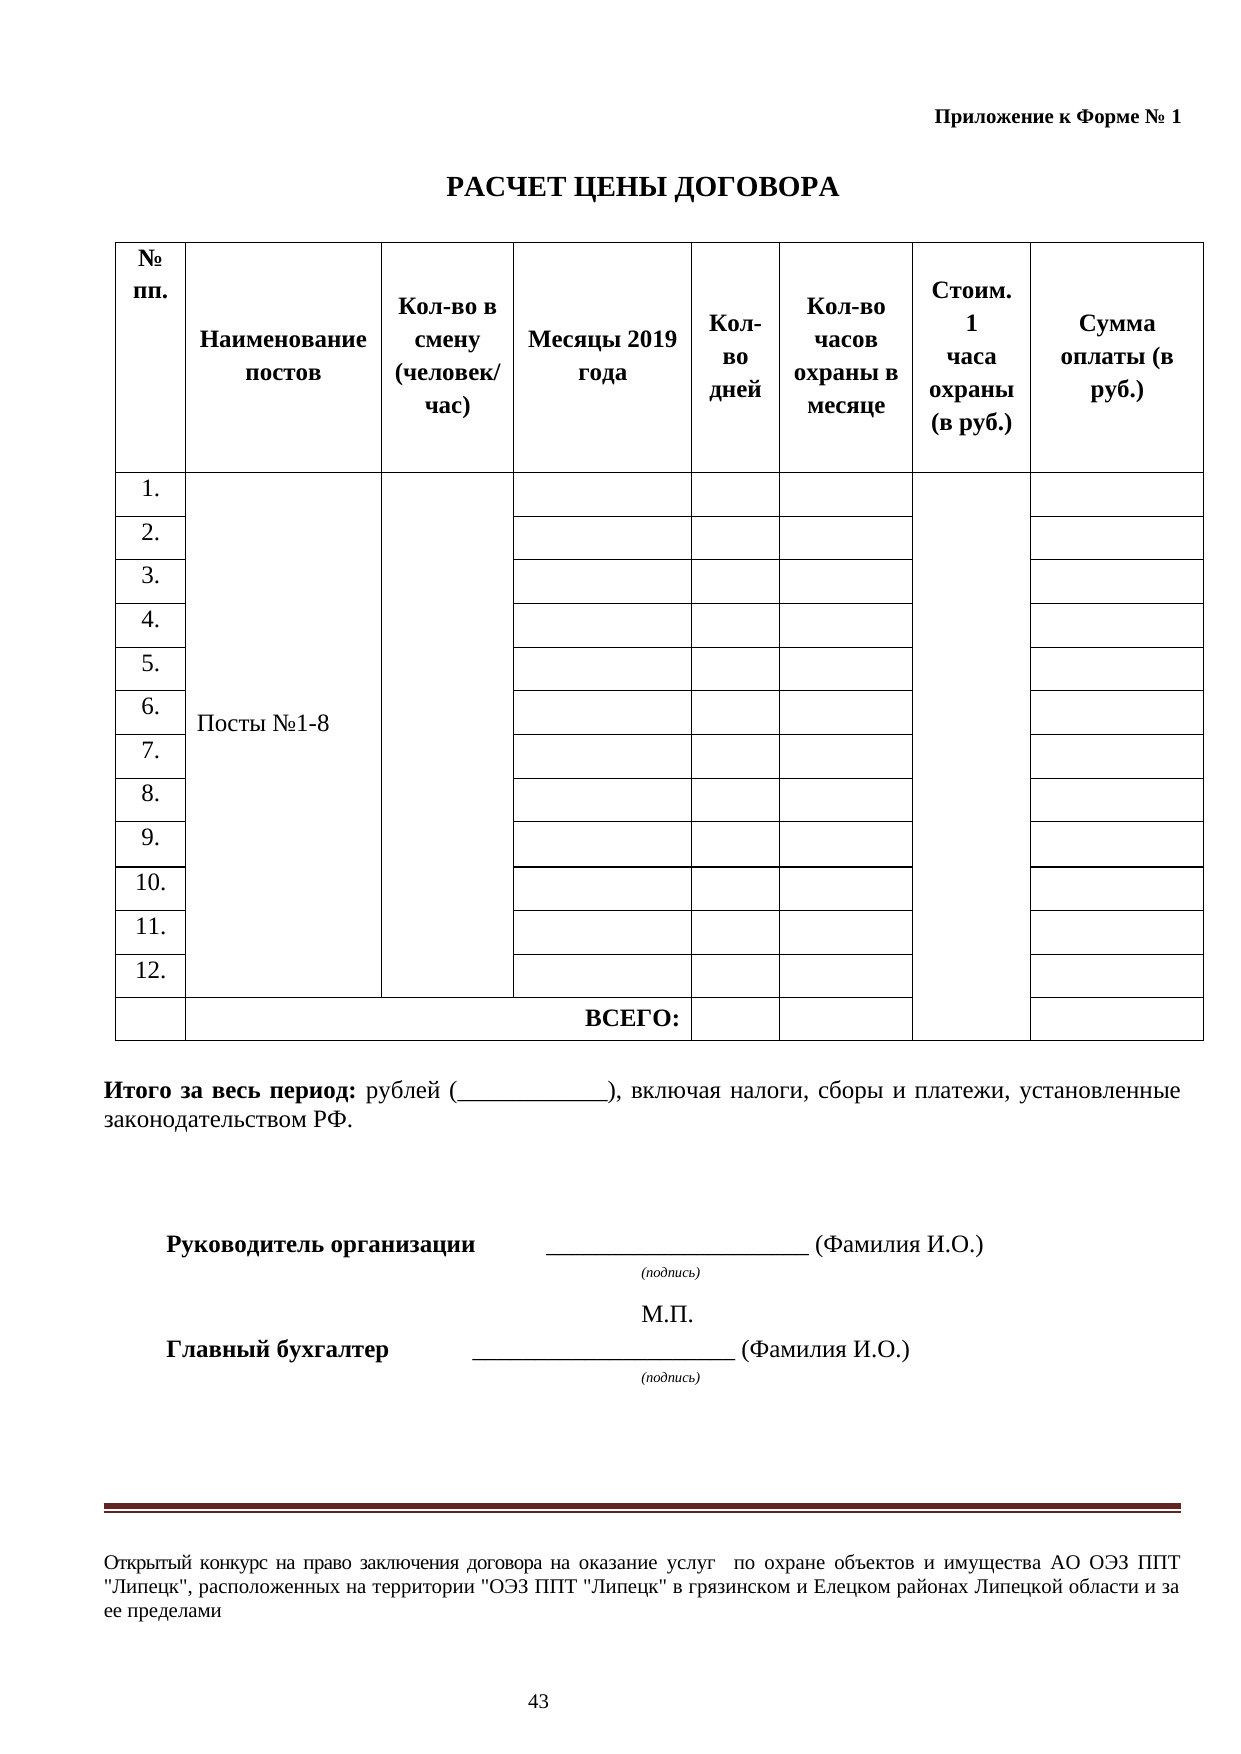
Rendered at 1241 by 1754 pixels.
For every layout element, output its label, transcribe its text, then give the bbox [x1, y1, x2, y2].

table_cell [780, 868, 912, 910]
table_cell [514, 560, 691, 603]
table_cell 2. [116, 517, 185, 559]
table_cell [382, 473, 513, 997]
table_cell [514, 648, 691, 690]
table_cell 11. [116, 911, 185, 954]
table_cell [780, 779, 912, 821]
table_cell [1031, 998, 1203, 1040]
table_cell 4. [116, 604, 185, 647]
text Итого за весь период: рублей (____________), включая налоги, сборы и платежи, установленные законодательством РФ. [103, 1075, 1181, 1132]
table_cell [514, 779, 691, 821]
table_cell [1031, 955, 1203, 997]
table_cell [780, 560, 912, 603]
table_cell [780, 911, 912, 954]
table_cell 8. [116, 779, 185, 821]
table_cell 1. [116, 473, 185, 516]
table_cell [780, 648, 912, 690]
table_cell [1031, 691, 1203, 734]
table_cell 9. [116, 822, 185, 866]
table_cell [692, 473, 779, 516]
table_header № пп. [116, 243, 185, 472]
table_cell [514, 911, 691, 954]
table_cell [1031, 822, 1203, 866]
table_cell [692, 560, 779, 603]
table_header Кол-во в смену (человек/час) [382, 243, 513, 472]
table_cell 7. [116, 735, 185, 777]
table_cell Посты №1-8 [186, 473, 381, 997]
table_cell [780, 691, 912, 734]
table_cell [1031, 911, 1203, 954]
table_header Кол-во часов охраны в месяце [780, 243, 912, 472]
text Главный бухгалтер _____________________ (Фамилия И.О.) [103, 1334, 1181, 1363]
text (подпись) [103, 1264, 1181, 1293]
table_cell [692, 911, 779, 954]
table_cell 6. [116, 691, 185, 734]
table_cell [514, 473, 691, 516]
table_cell [514, 822, 691, 866]
table_cell [913, 473, 1030, 1040]
table_cell [514, 517, 691, 559]
table_header Месяцы 2019 года [514, 243, 691, 472]
table_cell [514, 691, 691, 734]
table_cell [1031, 735, 1203, 777]
text (подпись) [103, 1369, 1181, 1398]
table_cell 10. [116, 868, 185, 910]
table_cell [1031, 604, 1203, 647]
text Руководитель организации _____________________ (Фамилия И.О.) [103, 1229, 1181, 1258]
table_cell 5. [116, 648, 185, 690]
table_cell [514, 868, 691, 910]
table_header Кол-во дней [692, 243, 779, 472]
table_cell [692, 691, 779, 734]
table_header Стоим. 1 часа охраны (в руб.) [913, 243, 1030, 472]
table_cell [1031, 517, 1203, 559]
text РАСЧЕТ ЦЕНЫ ДОГОВОРА [104, 169, 1181, 203]
table_cell [780, 998, 912, 1040]
table_cell [1031, 868, 1203, 910]
table_cell [692, 955, 779, 997]
table_cell [780, 955, 912, 997]
table_cell [692, 517, 779, 559]
table_cell [514, 955, 691, 997]
table_cell [692, 604, 779, 647]
table_cell [780, 822, 912, 866]
table_cell 3. [116, 560, 185, 603]
table_cell 12. [116, 955, 185, 997]
text Приложение к Форме № 1 [103, 104, 1181, 128]
table_header Наименование постов [186, 243, 381, 472]
table_cell [692, 868, 779, 910]
text М.П. [103, 1299, 1181, 1328]
table_cell [780, 517, 912, 559]
table_cell [780, 604, 912, 647]
table_cell ВСЕГО: [186, 998, 691, 1040]
table_cell [780, 735, 912, 777]
table_cell [692, 998, 779, 1040]
table_header Сумма оплаты (в руб.) [1031, 243, 1203, 472]
table_cell [1031, 473, 1203, 516]
table_cell [1031, 648, 1203, 690]
table_cell [692, 822, 779, 866]
table_cell [692, 779, 779, 821]
table_cell [692, 648, 779, 690]
table_cell [116, 998, 185, 1040]
table_cell [514, 735, 691, 777]
table_cell [1031, 560, 1203, 603]
table_cell [1031, 779, 1203, 821]
table_cell [692, 735, 779, 777]
table_cell [780, 473, 912, 516]
table_cell [514, 604, 691, 647]
